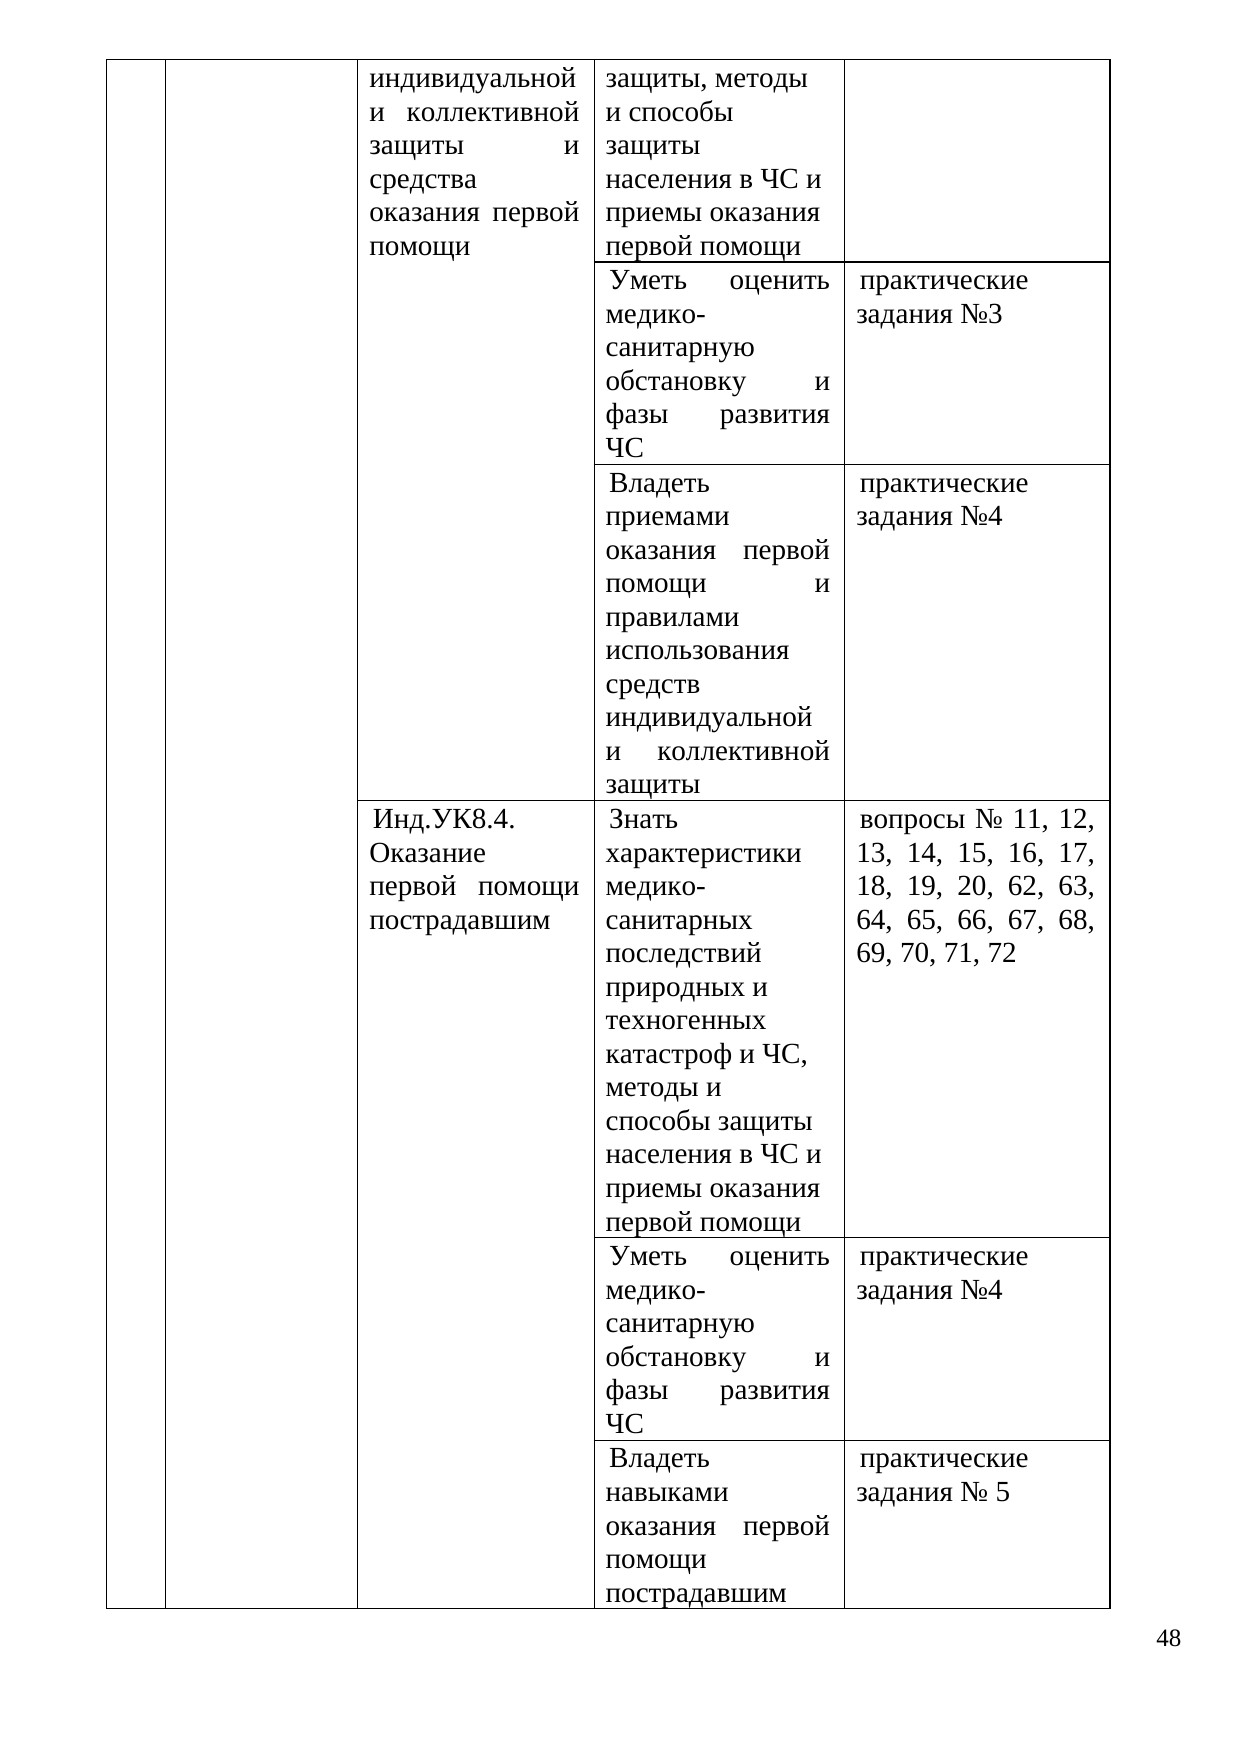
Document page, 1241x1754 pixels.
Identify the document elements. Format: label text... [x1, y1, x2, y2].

table_cell Знать характеристики медико-санитарных последствий природных и техногенных катастроф и ЧС, методы и способы защиты населения в ЧС и приемы оказания первой помощи [595, 801, 844, 1237]
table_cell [595, 1441, 844, 1608]
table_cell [845, 1441, 1109, 1608]
table_cell практические задания №3 [845, 263, 1109, 464]
table_cell Владеть приемами оказания первой помощи и правилами использования средств индивидуальной и коллективной защиты [595, 465, 844, 800]
table_cell Уметь оценить медико-санитарную обстановку и фазы развития ЧС [595, 1238, 844, 1439]
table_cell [358, 60, 594, 800]
table_cell вопросы № 11, 12, 13, 14, 15, 16, 17, 18, 19, 20, 62, 63, 64, 65, 66, 67, 68, 69, 70, 71, 72 [845, 801, 1109, 1237]
table_cell Уметь оценить медико-санитарную обстановку и фазы развития ЧС [595, 263, 844, 464]
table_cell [845, 60, 1109, 261]
table_cell практические задания №4 [845, 1238, 1109, 1439]
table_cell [595, 60, 844, 261]
table_cell практические задания №4 [845, 465, 1109, 800]
table_cell Инд.УК8.4. Оказание первой помощи пострадавшим [358, 801, 594, 1608]
